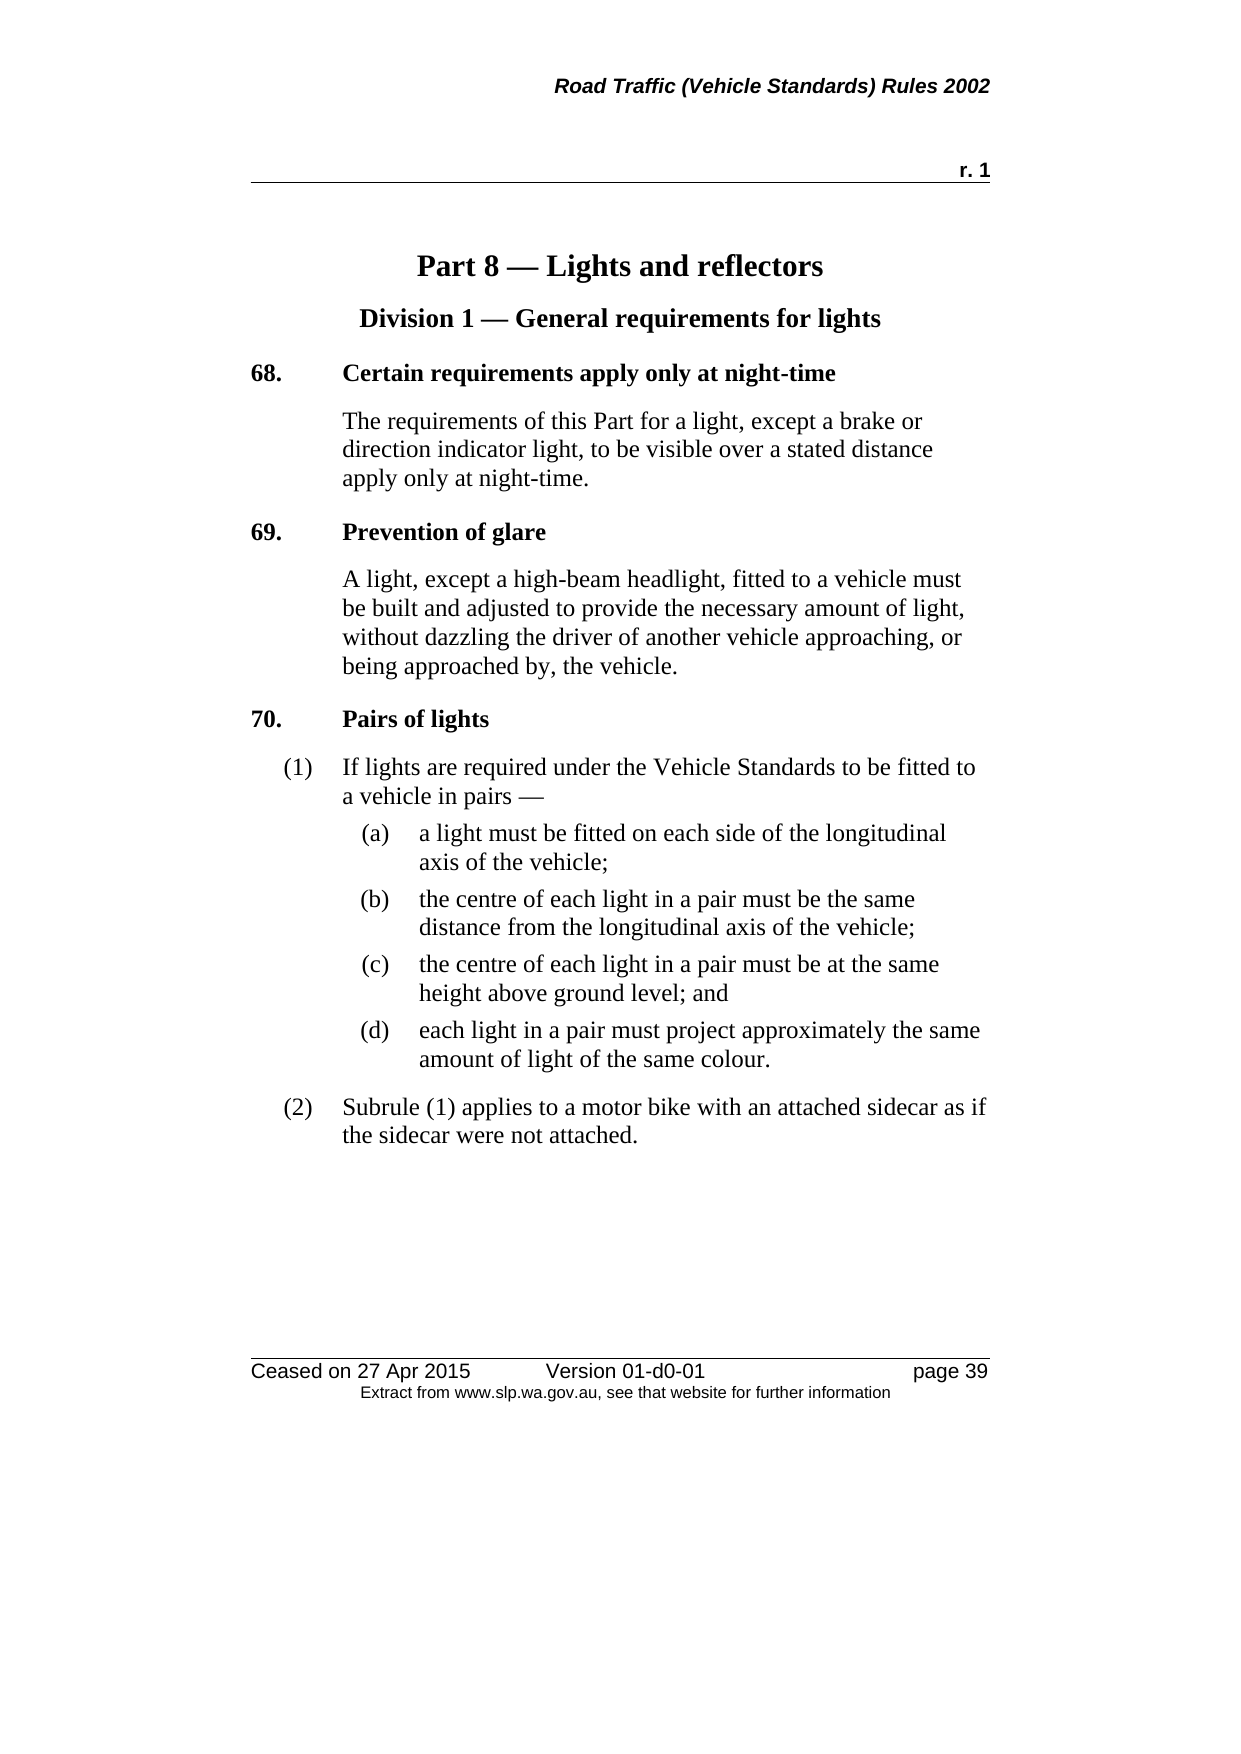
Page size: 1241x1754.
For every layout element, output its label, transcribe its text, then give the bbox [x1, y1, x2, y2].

subtitle Part 8 — Lights and reflectors [251, 247, 990, 283]
text (1) If lights are required under the Vehicle Standards to be fitted to a vehicle in pairs — [251, 752, 990, 809]
text A light, except a high-beam headlight, fitted to a vehicle must be built and adjusted to provide the necessary amount of light, without dazzling the driver of another vehicle approaching, or being approached by, the vehicle. [251, 564, 990, 679]
subtitle 70. Pairs of lights [251, 704, 990, 733]
text The requirements of this Part for a light, except a brake or direction indicator light, to be visible over a stated distance apply only at night-time. [251, 406, 990, 492]
text (a) a light must be fitted on each side of the longitudinal axis of the vehicle; [251, 818, 990, 875]
subtitle Division 1 — General requirements for lights [251, 302, 990, 333]
subtitle 68. Certain requirements apply only at night-time [251, 358, 990, 387]
text (c) the centre of each light in a pair must be at the same height above ground level; and [251, 949, 990, 1007]
text (d) each light in a pair must project approximately the same amount of light of the same colour. [251, 1015, 990, 1073]
text (2) Subrule (1) applies to a motor bike with an attached sidecar as if the sidecar were not attached. [251, 1092, 990, 1149]
text (b) the centre of each light in a pair must be the same distance from the longitudinal axis of the vehicle; [251, 884, 990, 941]
subtitle 69. Prevention of glare [251, 517, 990, 546]
